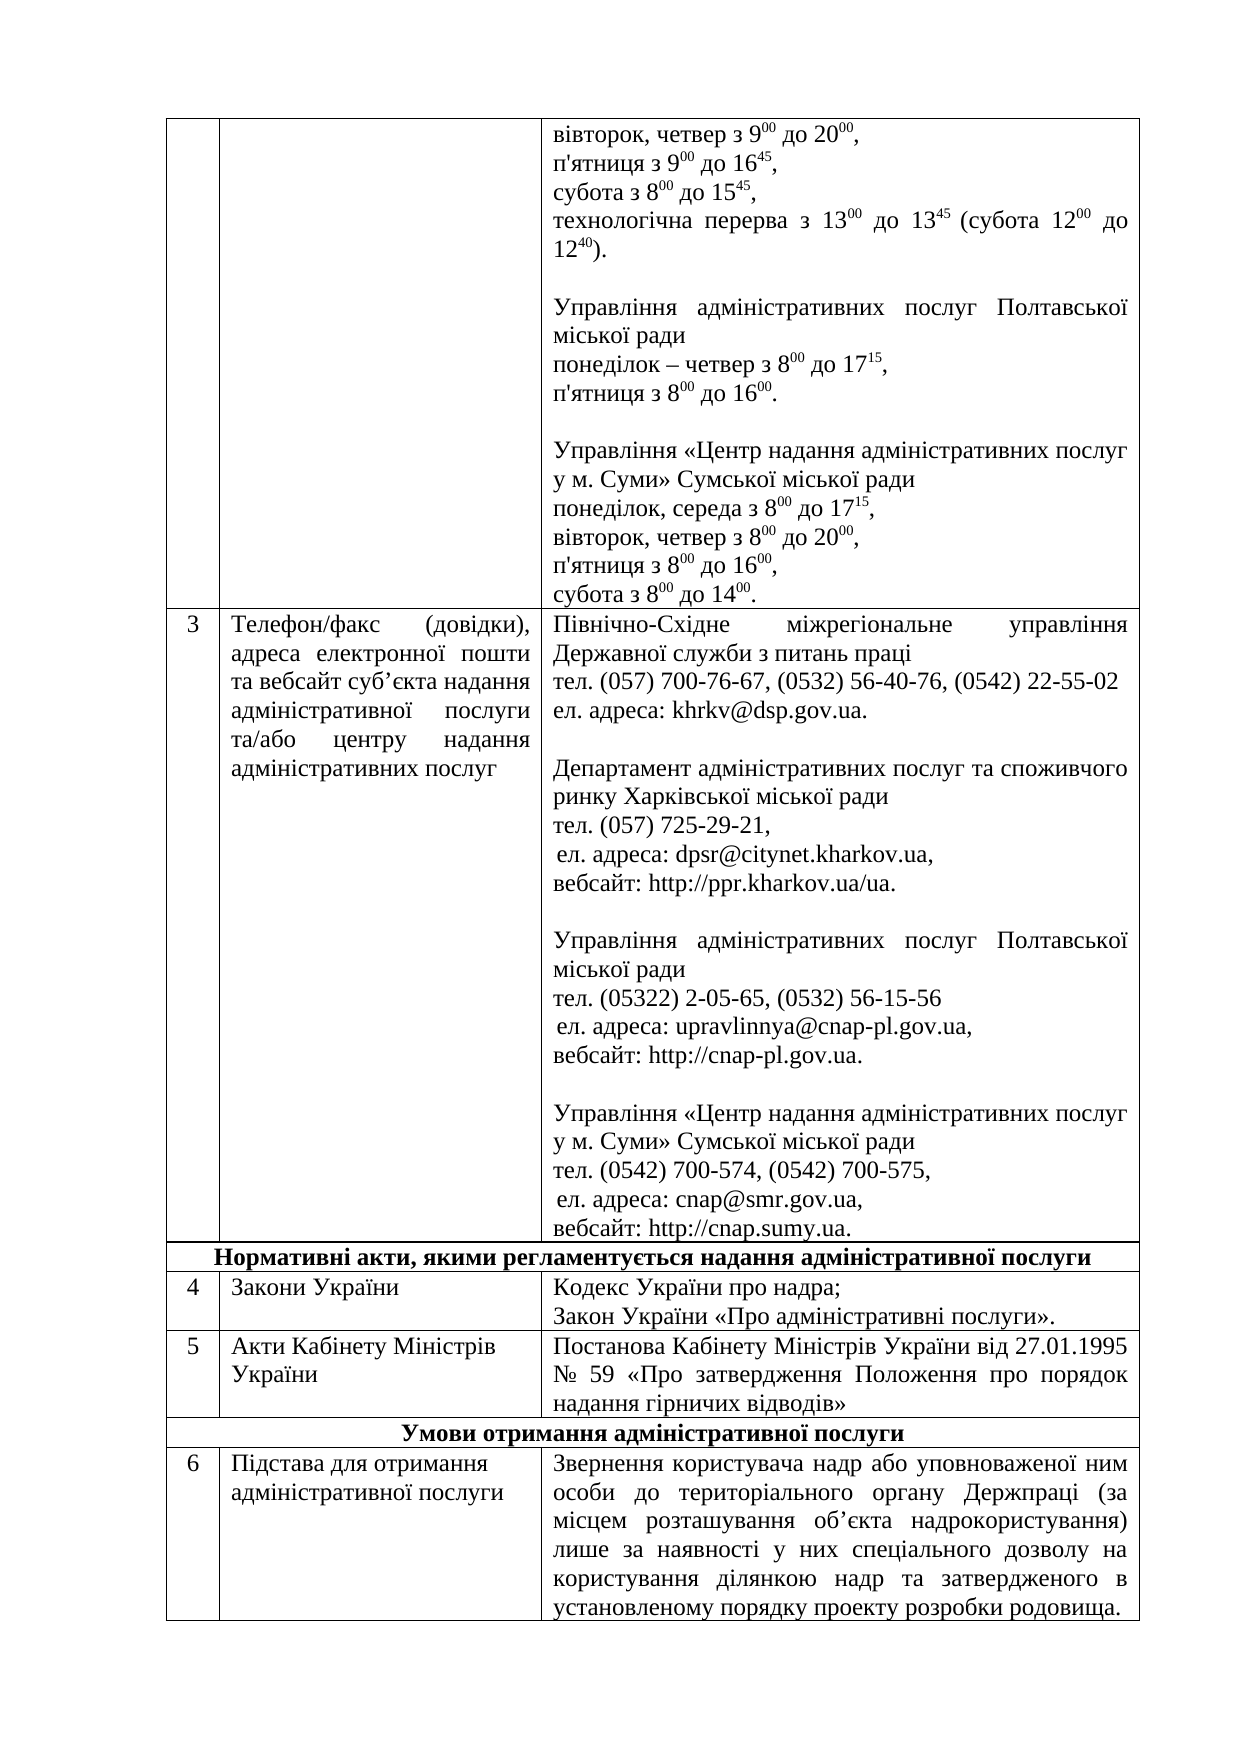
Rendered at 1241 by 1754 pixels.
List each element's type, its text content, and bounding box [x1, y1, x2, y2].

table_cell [542, 119, 1139, 608]
table_cell 2 [167, 119, 219, 608]
table_cell 6 [167, 1448, 219, 1620]
table_cell 5 [167, 1331, 219, 1417]
table_cell 3 [167, 609, 219, 1241]
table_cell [220, 119, 541, 608]
table_cell Акти Кабінету Міністрів України [220, 1331, 541, 1417]
table_cell Підстава для отримання адміністративної послуги [220, 1448, 541, 1620]
table_cell Кодекс України про надра; Закон України «Про адміністративні послуги». [542, 1272, 1139, 1330]
table_cell Телефон/факс (довідки), адреса електронної пошти та вебсайт суб’єкта надання адміністративної послуги та/або центру надання адміністративних послуг [220, 609, 541, 1241]
table_cell Нормативні акти, якими регламентується надання адміністративної послуги [167, 1243, 1139, 1271]
table_cell Північно-Східне міжрегіональне управління Державної служби з питань праці тел. (057) 700-76-67, (0532) 56-40-76, (0542) 22-55-02 ел. адреса: khrkv@dsp.gov.ua. Департамент адміністративних послуг та споживчого ринку Харківської міської ради тел. (057) 725-29-21, ел. адреса: dpsr@citynet.kharkov.ua, вебсайт: http://ppr.kharkov.ua/ua. Управління адміністративних послуг Полтавської міської ради тел. (05322) 2-05-65, (0532) 56-15-56 ел. адреса: upravlinnya@cnap-pl.gov.ua, вебсайт: http://cnap-pl.gov.ua. Управління «Центр надання адміністративних послуг у м. Суми» Сумської міської ради тел. (0542) 700-574, (0542) 700-575, ел. адреса: cnap@smr.gov.ua, вебсайт: http://cnap.sumy.ua. [542, 609, 1139, 1241]
table_cell 4 [167, 1272, 219, 1330]
table_cell Умови отримання адміністративної послуги [167, 1418, 1139, 1447]
table_cell Постанова Кабінету Міністрів України від 27.01.1995 № 59 «Про затвердження Положення про порядок надання гірничих відводів» [542, 1331, 1139, 1417]
table_cell Звернення користувача надр або уповноваженої ним особи до територіального органу Держпраці (за місцем розташування об’єкта надрокористування) лише за наявності у них спеціального дозволу на користування ділянкою надр та затвердженого в установленому порядку проекту розробки родовища. [542, 1448, 1139, 1620]
table_cell Закони України [220, 1272, 541, 1330]
